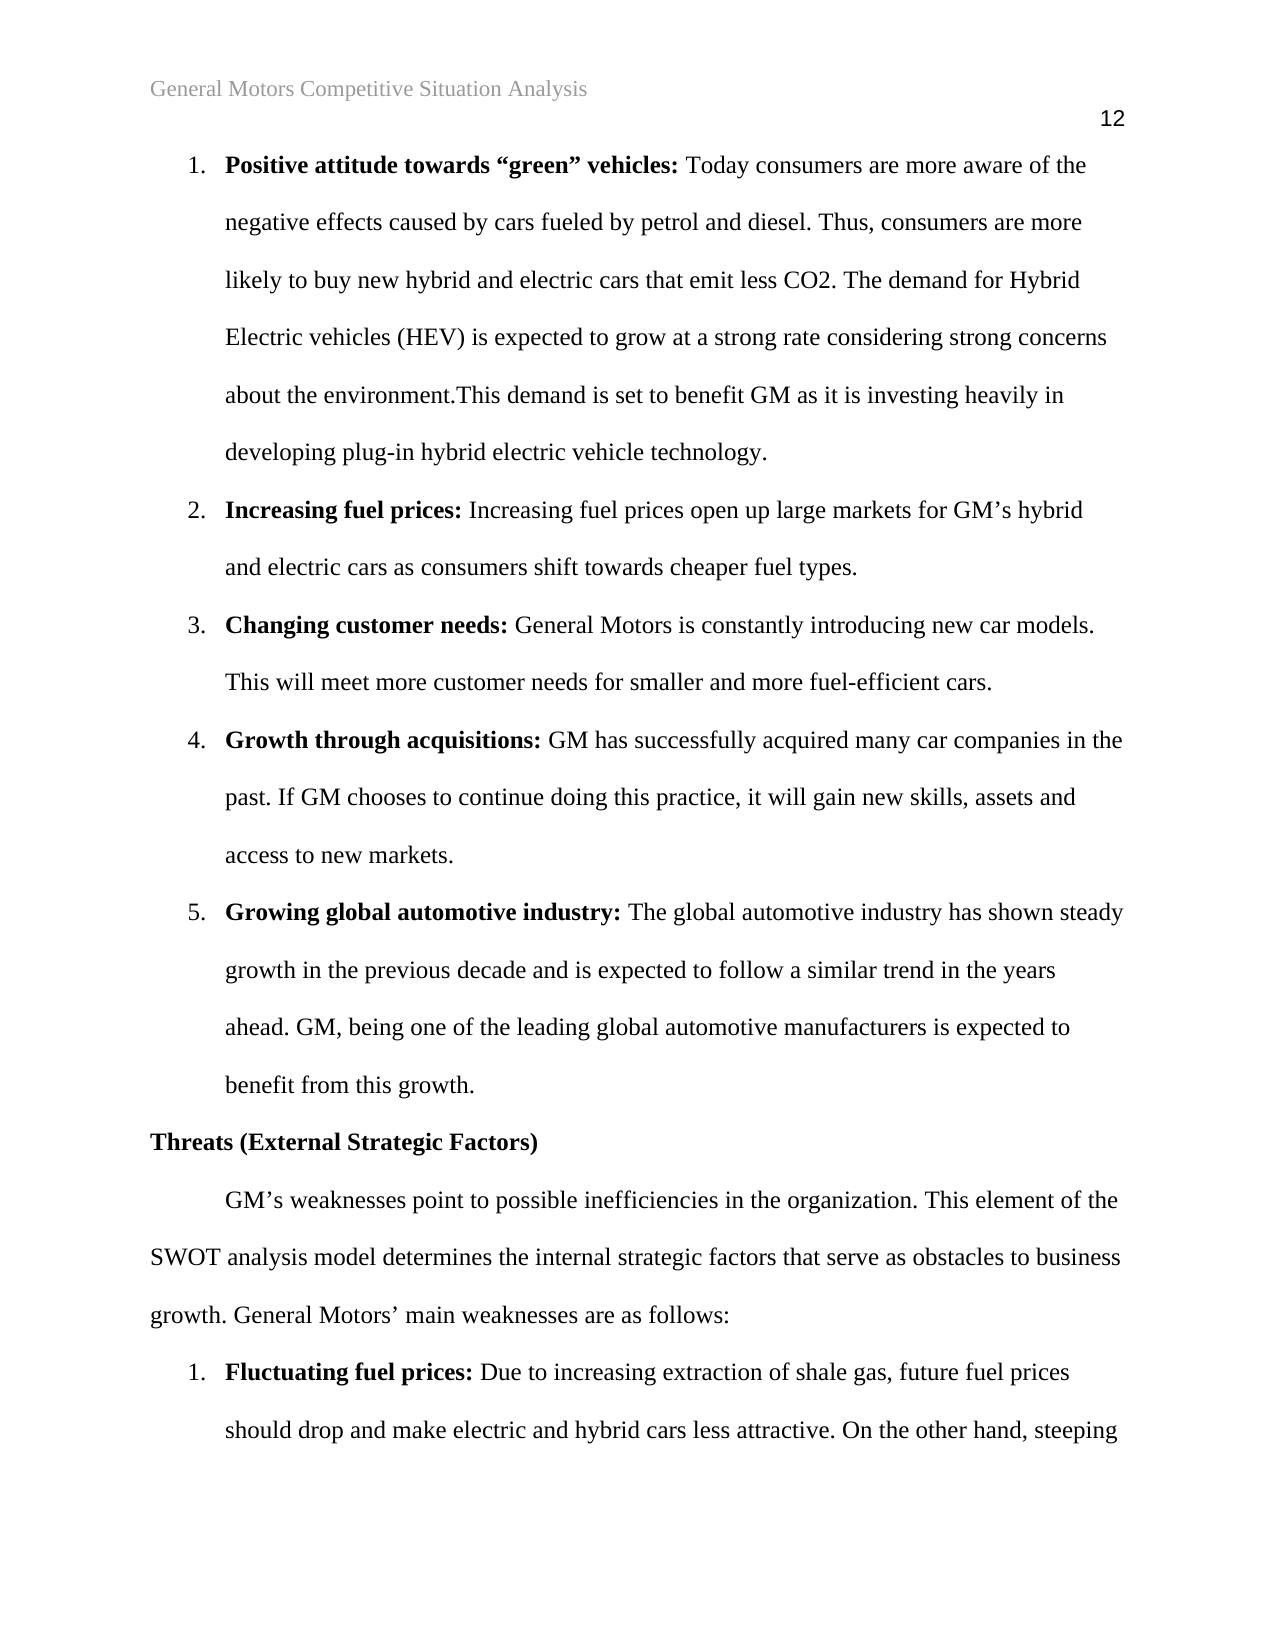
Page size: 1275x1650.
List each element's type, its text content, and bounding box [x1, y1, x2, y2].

text Threats (External Strategic Factors) [150, 1127, 1125, 1156]
list Increasing fuel prices: Increasing fuel prices open up large markets for GM’s hybrid and electric cars as consumers shift towards cheaper fuel types. [187, 495, 1125, 581]
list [187, 1357, 1125, 1444]
list Growing global automotive industry: The global automotive industry has shown steady growth in the previous decade and is expected to follow a similar trend in the years ahead. GM, being one of the leading global automotive manufacturers is expected to benefit from this growth. [187, 897, 1125, 1099]
list Positive attitude towards “green” vehicles: Today consumers are more aware of the negative effects caused by cars fueled by petrol and diesel. Thus, consumers are more likely to buy new hybrid and electric cars that emit less CO2. The demand for Hybrid Electric vehicles (HEV) is expected to grow at a strong rate considering strong concerns about the environment.This demand is set to benefit GM as it is investing heavily in developing plug-in hybrid electric vehicle technology. [187, 150, 1125, 466]
list Growth through acquisitions: GM has successfully acquired many car companies in the past. If GM chooses to continue doing this practice, it will gain new skills, assets and access to new markets. [187, 725, 1125, 869]
text GM’s weaknesses point to possible inefficiencies in the organization. This element of the SWOT analysis model determines the internal strategic factors that serve as obstacles to business growth. General Motors’ main weaknesses are as follows: [150, 1185, 1125, 1329]
list Changing customer needs: General Motors is constantly introducing new car models. This will meet more customer needs for smaller and more fuel-efficient cars. [187, 610, 1125, 696]
